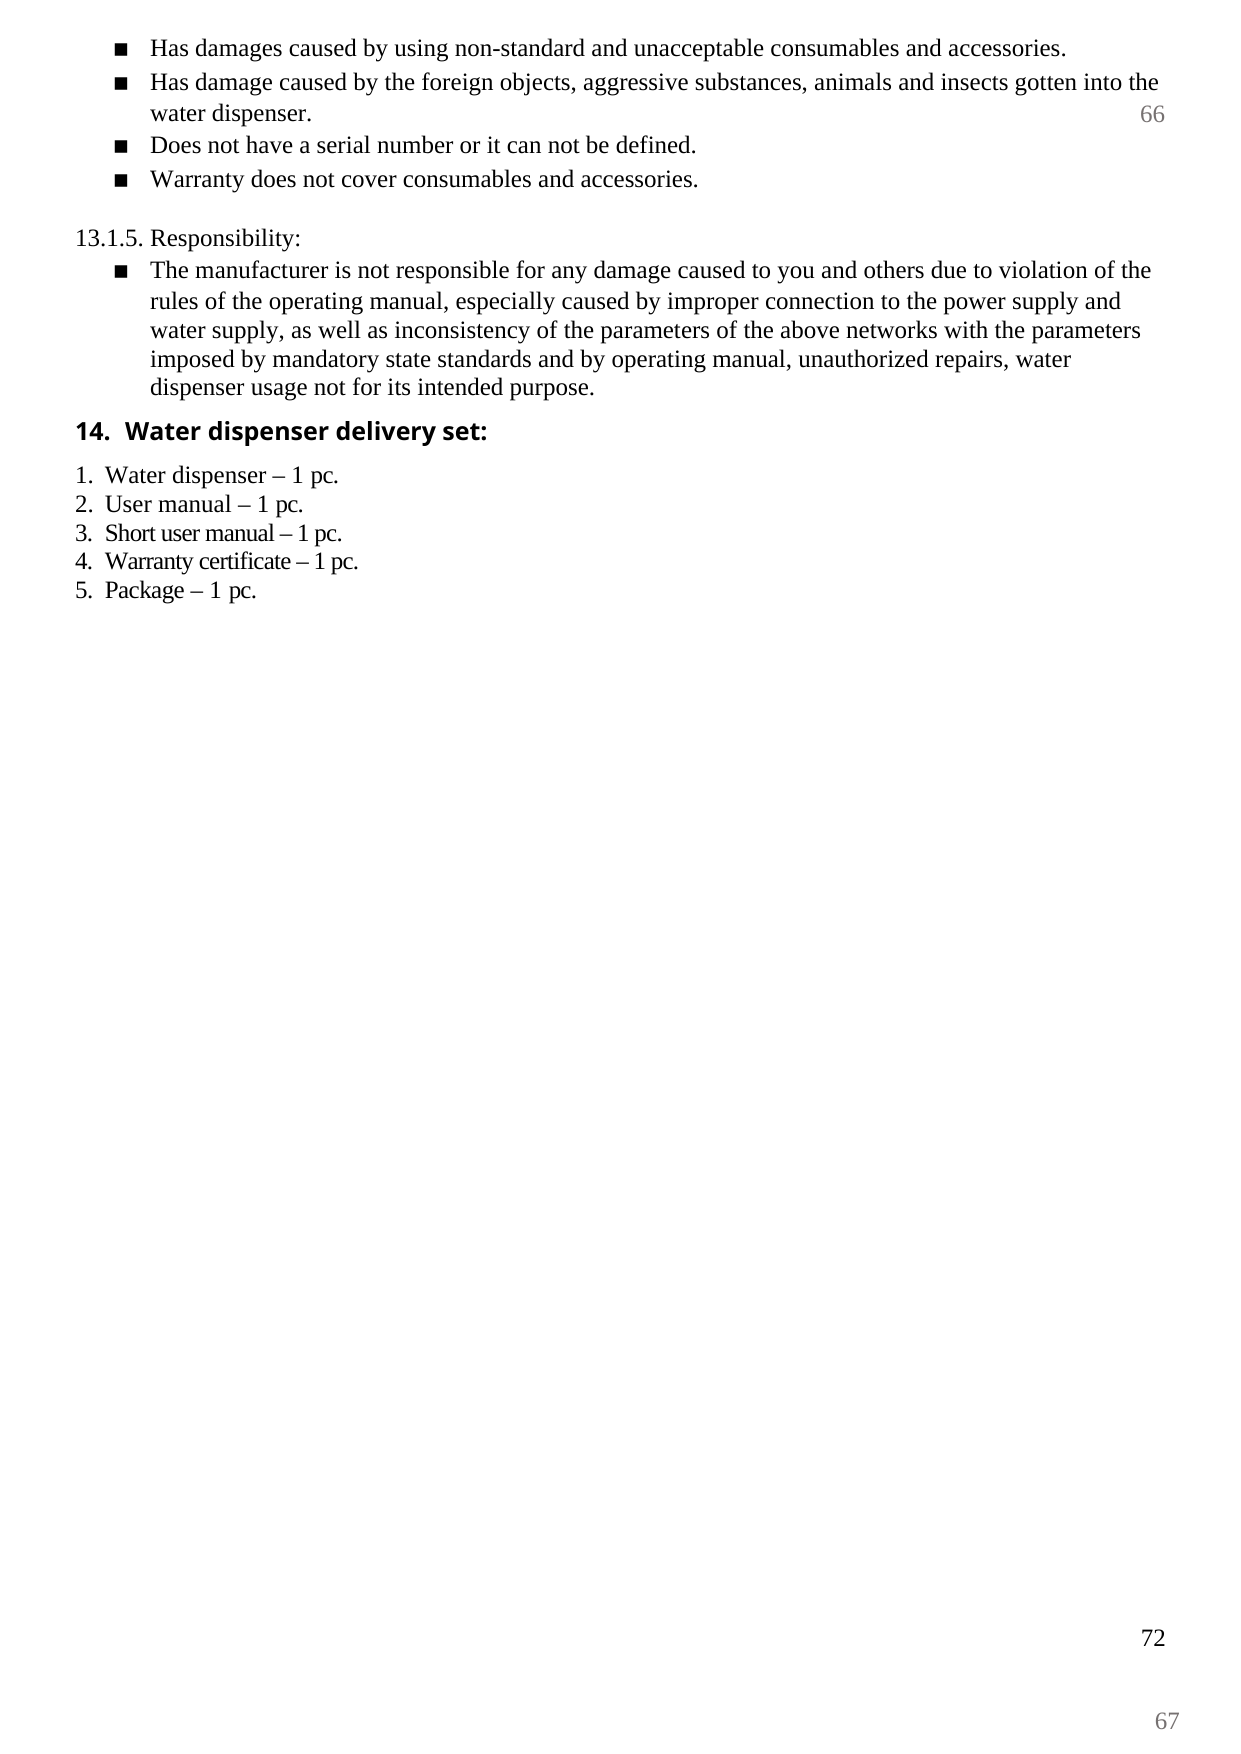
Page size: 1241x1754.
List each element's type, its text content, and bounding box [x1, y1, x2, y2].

list Warranty does not cover consumables and accessories. [112, 161, 1178, 194]
list Responsibility: [75, 223, 1178, 252]
list Warranty certificate – 1 pc. [75, 546, 1178, 575]
list Has damages caused by using non-standard and unacceptable consumables and accessories. [112, 29, 1178, 64]
list Does not have a serial number or it can not be defined. [112, 126, 1178, 161]
subtitle Water dispenser delivery set: [75, 414, 1178, 448]
list Package – 1 pc. [75, 575, 1178, 604]
list The manufacturer is not responsible for any damage caused to you and others due to violation of the rules of the operating manual, especially caused by improper connection to the power supply and water supply, as well as inconsistency of the parameters of the above networks with the parameters imposed by mandatory state standards and by operating manual, unauthorized repairs, water dispenser usage not for its intended purpose. [112, 252, 1164, 401]
list Water dispenser – 1 pc. [75, 460, 1178, 489]
list Has damage caused by the foreign objects, aggressive substances, animals and insects gotten into the water dispenser. [112, 64, 1178, 126]
list User manual – 1 pc. [75, 489, 1178, 518]
list Short user manual – 1 pc. [75, 518, 1178, 546]
